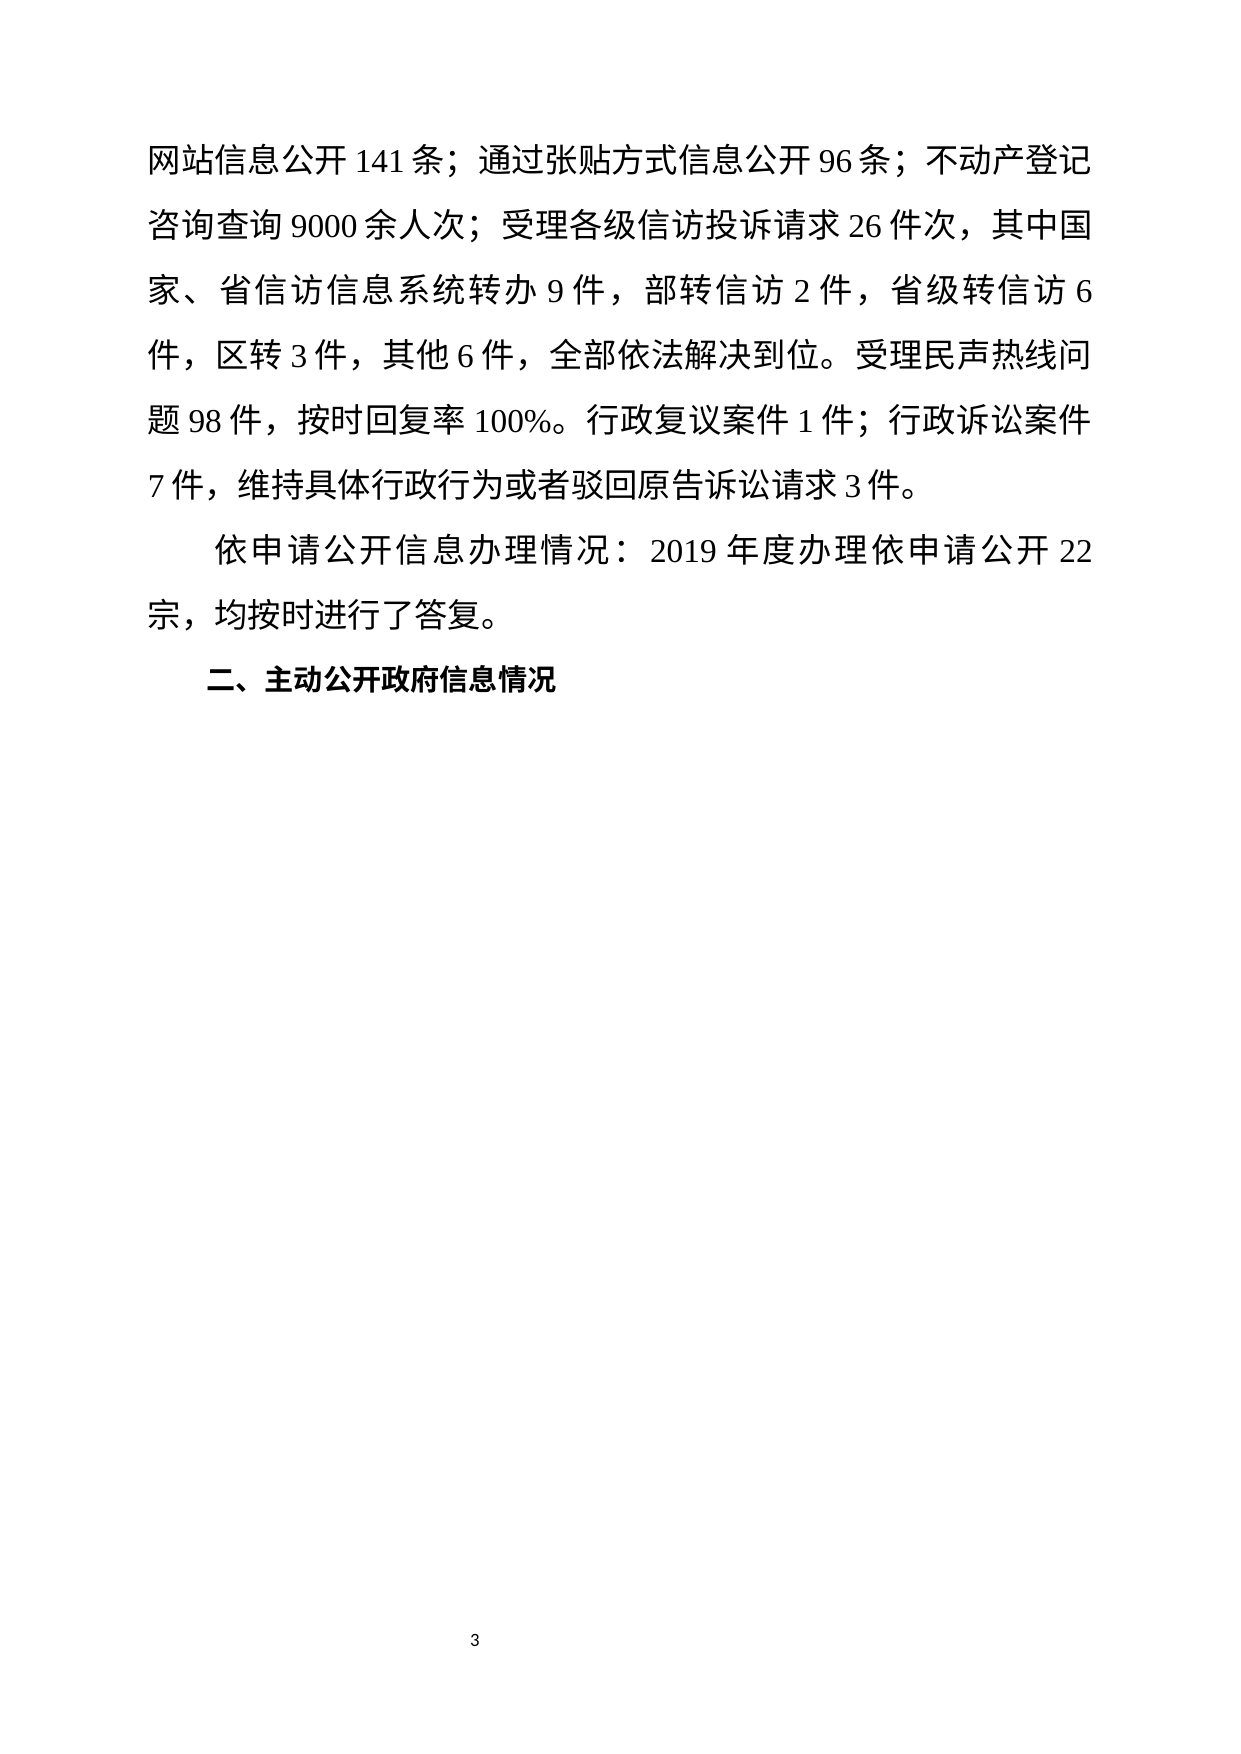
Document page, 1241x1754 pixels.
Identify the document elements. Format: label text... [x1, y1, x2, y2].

text 依申请公开信息办理情况：2019年度办理依申请公开22宗，均按时进行了答复。 [148, 515, 1093, 645]
text 二、主动公开政府信息情况 [148, 645, 1093, 710]
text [148, 125, 1093, 515]
